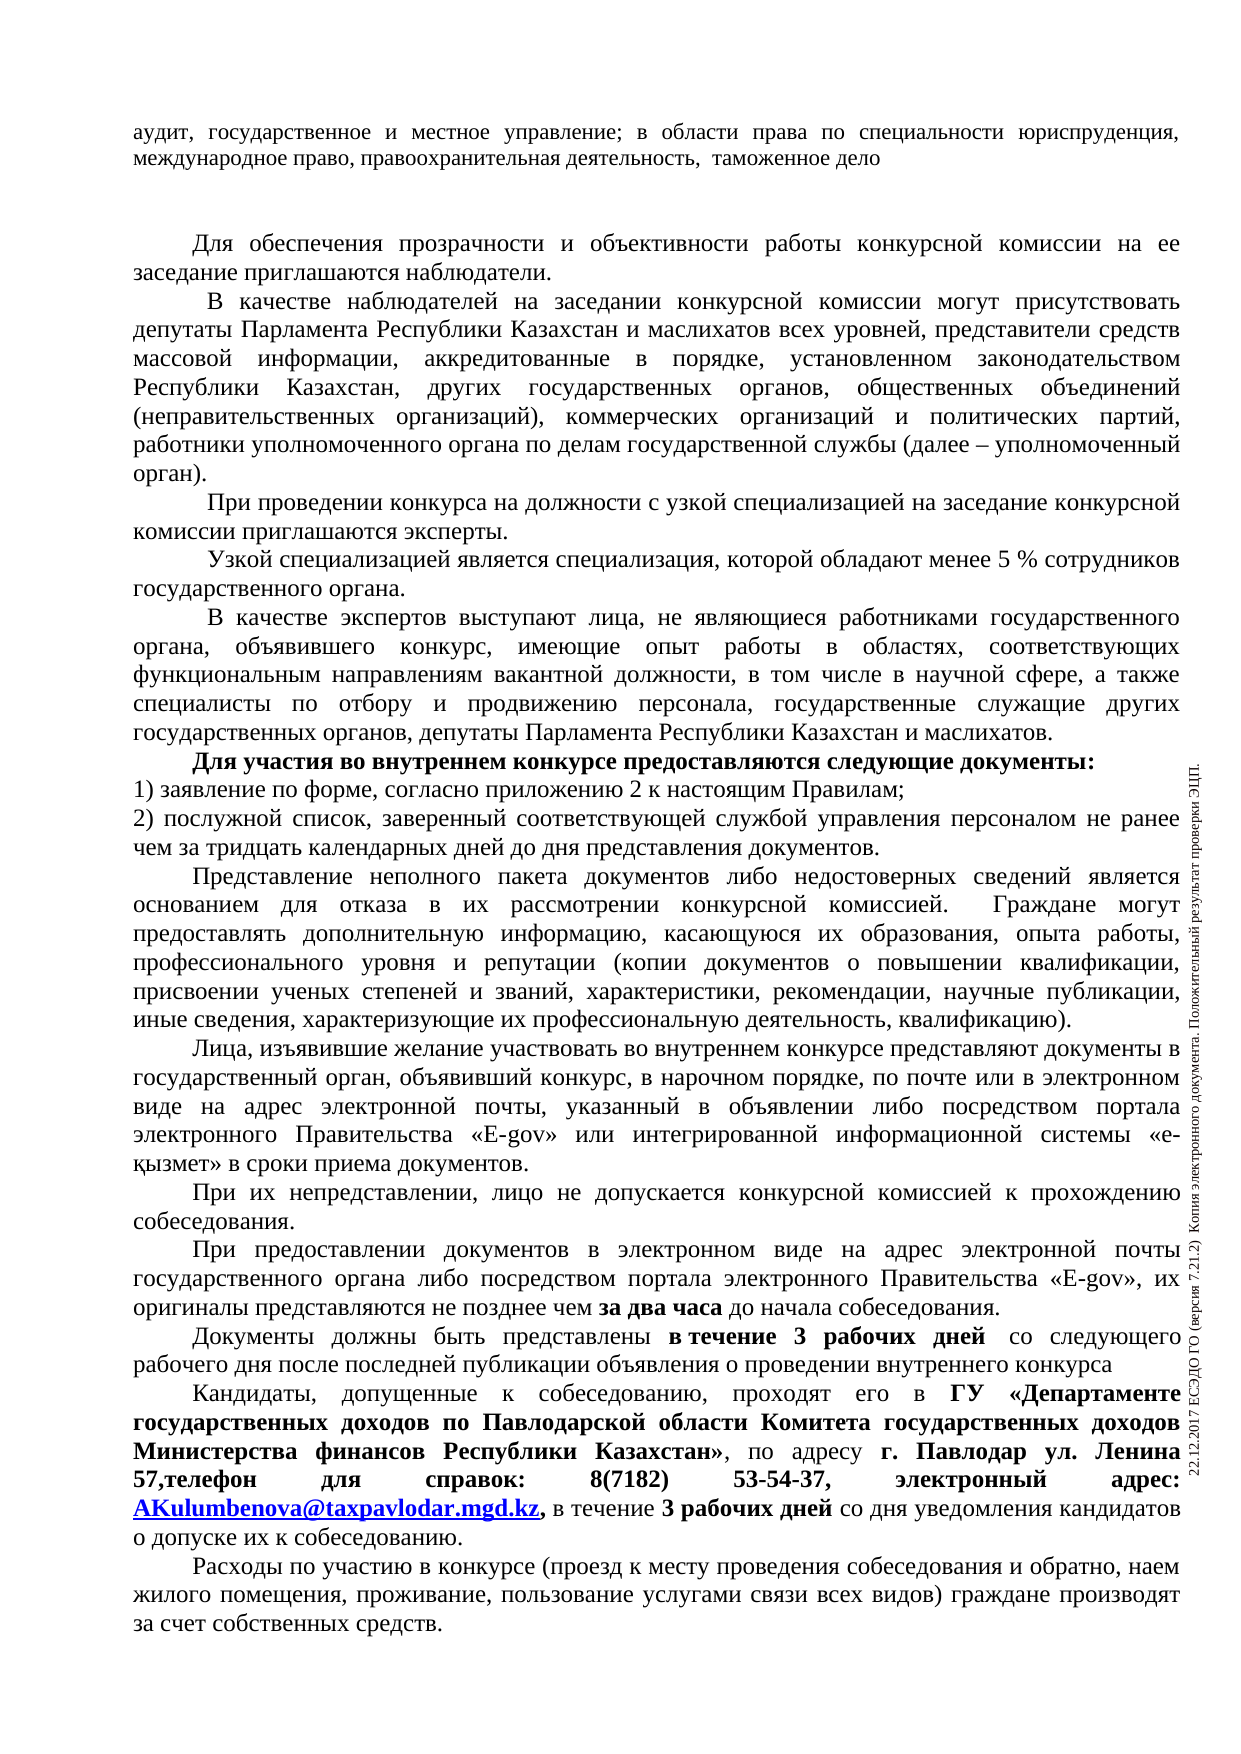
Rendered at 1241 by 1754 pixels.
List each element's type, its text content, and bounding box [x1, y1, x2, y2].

text При их непредставлении, лицо не допускается конкурсной комиссией к прохождению собеседования. [133, 1177, 1181, 1234]
text Узкой специализацией является специализация, которой обладают менее 5 % сотрудников государственного органа. [133, 544, 1181, 602]
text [133, 118, 1181, 171]
text Кандидаты, допущенные к собеседованию, проходят его в ГУ «Департаменте государственных доходов по Павлодарской области Комитета государственных доходов Министерства финансов Республики Казахстан», по адресу г. Павлодар ул. Ленина 57,телефон для справок: 8(7182) 53-54-37, электронный адрес: AKulumbenova@taxpavlodar.mgd.kz, в течение 3 рабочих дней со дня уведомления кандидатов о допуске их к собеседованию. [133, 1378, 1181, 1551]
text 1) заявление по форме, согласно приложению 2 к настоящим Правилам; [133, 774, 1181, 803]
text При проведении конкурса на должности с узкой специализацией на заседание конкурсной комиссии приглашаются эксперты. [133, 487, 1181, 544]
text В качестве наблюдателей на заседании конкурсной комиссии могут присутствовать депутаты Парламента Республики Казахстан и маслихатов всех уровней, представители средств массовой информации, аккредитованные в порядке, установленном законодательством Республики Казахстан, других государственных органов, общественных объединений (неправительственных организаций), коммерческих организаций и политических партий, работники уполномоченного органа по делам государственной службы (далее – уполномоченный орган). [133, 286, 1181, 487]
text 2) послужной список, заверенный соответствующей службой управления персоналом не ранее чем за тридцать календарных дней до дня представления документов. [133, 803, 1181, 861]
text В качестве экспертов выступают лица, не являющиеся работниками государственного органа, объявившего конкурс, имеющие опыт работы в областях, соответствующих функциональным направлениям вакантной должности, в том числе в научной сфере, а также специалисты по отбору и продвижению персонала, государственные служащие других государственных органов, депутаты Парламента Республики Казахстан и маслихатов. [133, 602, 1181, 746]
text Для обеспечения прозрачности и объективности работы конкурсной комиссии на ее заседание приглашаются наблюдатели. [133, 228, 1181, 286]
text Документы должны быть представлены в течение 3 рабочих дней со следующего рабочего дня после последней публикации объявления о проведении внутреннего конкурса [133, 1321, 1181, 1378]
text Для участия во внутреннем конкурсе предоставляются следующие документы: [133, 746, 1181, 774]
text При предоставлении документов в электронном виде на адрес электронной почты государственного органа либо посредством портала электронного Правительства «Е-gov», их оригиналы представляются не позднее чем за два часа до начала собеседования. [133, 1234, 1181, 1321]
text Расходы по участию в конкурсе (проезд к месту проведения собеседования и обратно, наем жилого помещения, проживание, пользование услугами связи всех видов) граждане производят за счет собственных средств. [133, 1551, 1181, 1637]
text Лица, изъявившие желание участвовать во внутреннем конкурсе представляют документы в государственный орган, объявивший конкурс, в нарочном порядке, по почте или в электронном виде на адрес электронной почты, указанный в объявлении либо посредством портала электронного Правительства «Е-gov» или интегрированной информационной системы «е-қызмет» в сроки приема документов. [133, 1033, 1181, 1177]
text Представление неполного пакета документов либо недостоверных сведений является основанием для отказа в их рассмотрении конкурсной комиссией. Граждане могут предоставлять дополнительную информацию, касающуюся их образования, опыта работы, профессионального уровня и репутации (копии документов о повышении квалификации, присвоении ученых степеней и званий, характеристики, рекомендации, научные публикации, иные сведения, характеризующие их профессиональную деятельность, квалификацию). [133, 861, 1181, 1033]
